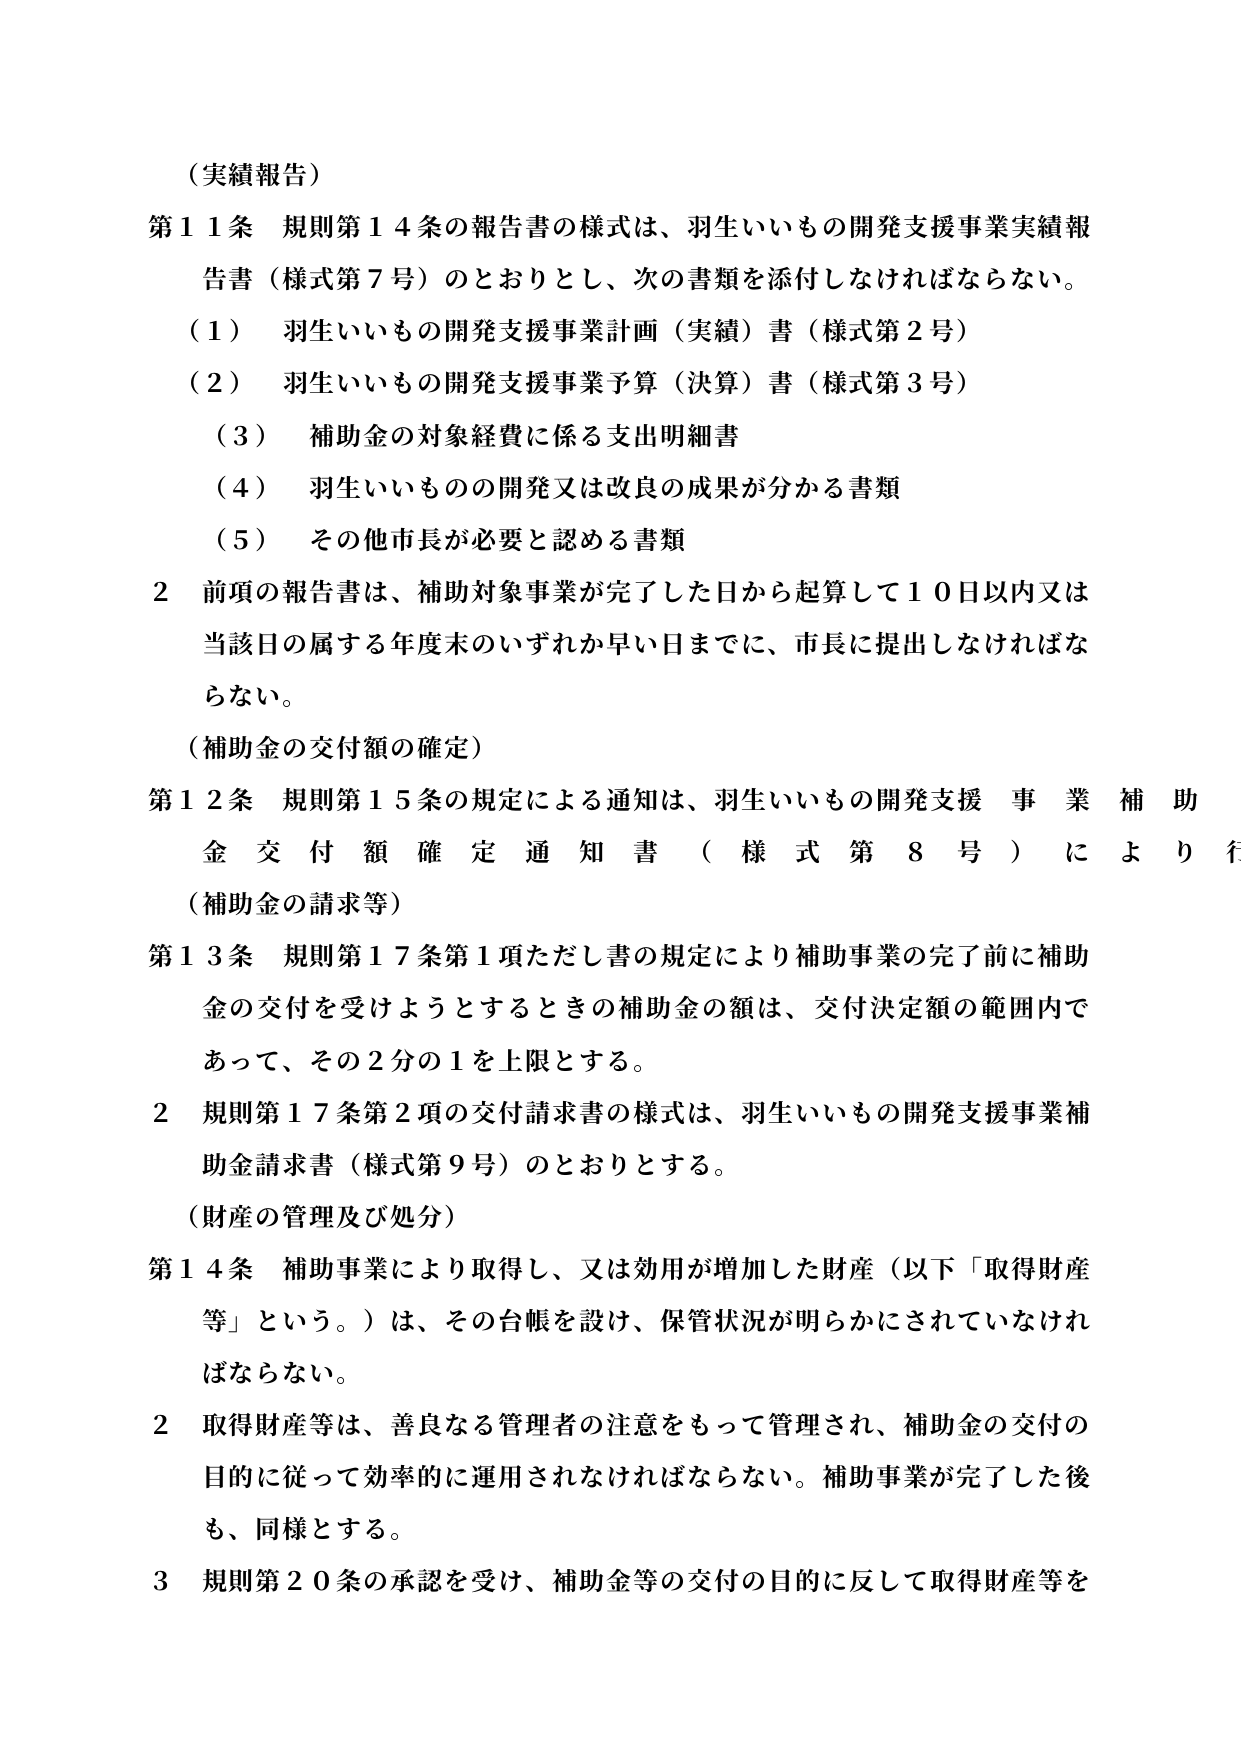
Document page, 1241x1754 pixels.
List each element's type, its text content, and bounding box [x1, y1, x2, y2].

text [148, 1554, 1092, 1606]
text ２ 規則第１７条第２項の交付請求書の様式は、羽生いいもの開発支援事業補助金請求書（様式第９号）のとおりとする。 [148, 1085, 1092, 1189]
text （２） 羽生いいもの開発支援事業予算（決算）書（様式第３号） [175, 356, 1122, 408]
text （財産の管理及び処分） [148, 1189, 1092, 1242]
text 第１４条 補助事業により取得し、又は効用が増加した財産（以下「取得財産等」という。）は、その台帳を設け、保管状況が明らかにされていなければならない。 [148, 1242, 1092, 1398]
text （実績報告） [148, 148, 1092, 200]
text ２ 取得財産等は、善良なる管理者の注意をもって管理され、補助金の交付の目的に従って効率的に運用されなければならない。補助事業が完了した後も、同様とする。 [148, 1398, 1092, 1554]
text （１） 羽生いいもの開発支援事業計画（実績）書（様式第２号） [175, 304, 1122, 356]
text （５） その他市長が必要と認める書類 [177, 512, 1092, 564]
text 第１１条 規則第１４条の報告書の様式は、羽生いいもの開発支援事業実績報告書（様式第７号）のとおりとし、次の書類を添付しなければならない。 [148, 200, 1092, 304]
text （補助金の交付額の確定） [148, 721, 1092, 773]
text 第１２条 規則第１５条の規定による通知は、羽生いいもの開発支援事業補助金交付額確定通知書（様式第８号）により行うものとする。 [148, 773, 1092, 877]
text （４） 羽生いいものの開発又は改良の成果が分かる書類 [177, 460, 1092, 512]
text ２ 前項の報告書は、補助対象事業が完了した日から起算して１０日以内又は当該日の属する年度末のいずれか早い日までに、市長に提出しなければならない。 [148, 564, 1092, 721]
text （３） 補助金の対象経費に係る支出明細書 [177, 408, 1092, 460]
text （補助金の請求等） [148, 877, 1092, 929]
text 第１３条 規則第１７条第１項ただし書の規定により補助事業の完了前に補助金の交付を受けようとするときの補助金の額は、交付決定額の範囲内であって、その２分の１を上限とする。 [148, 929, 1092, 1085]
